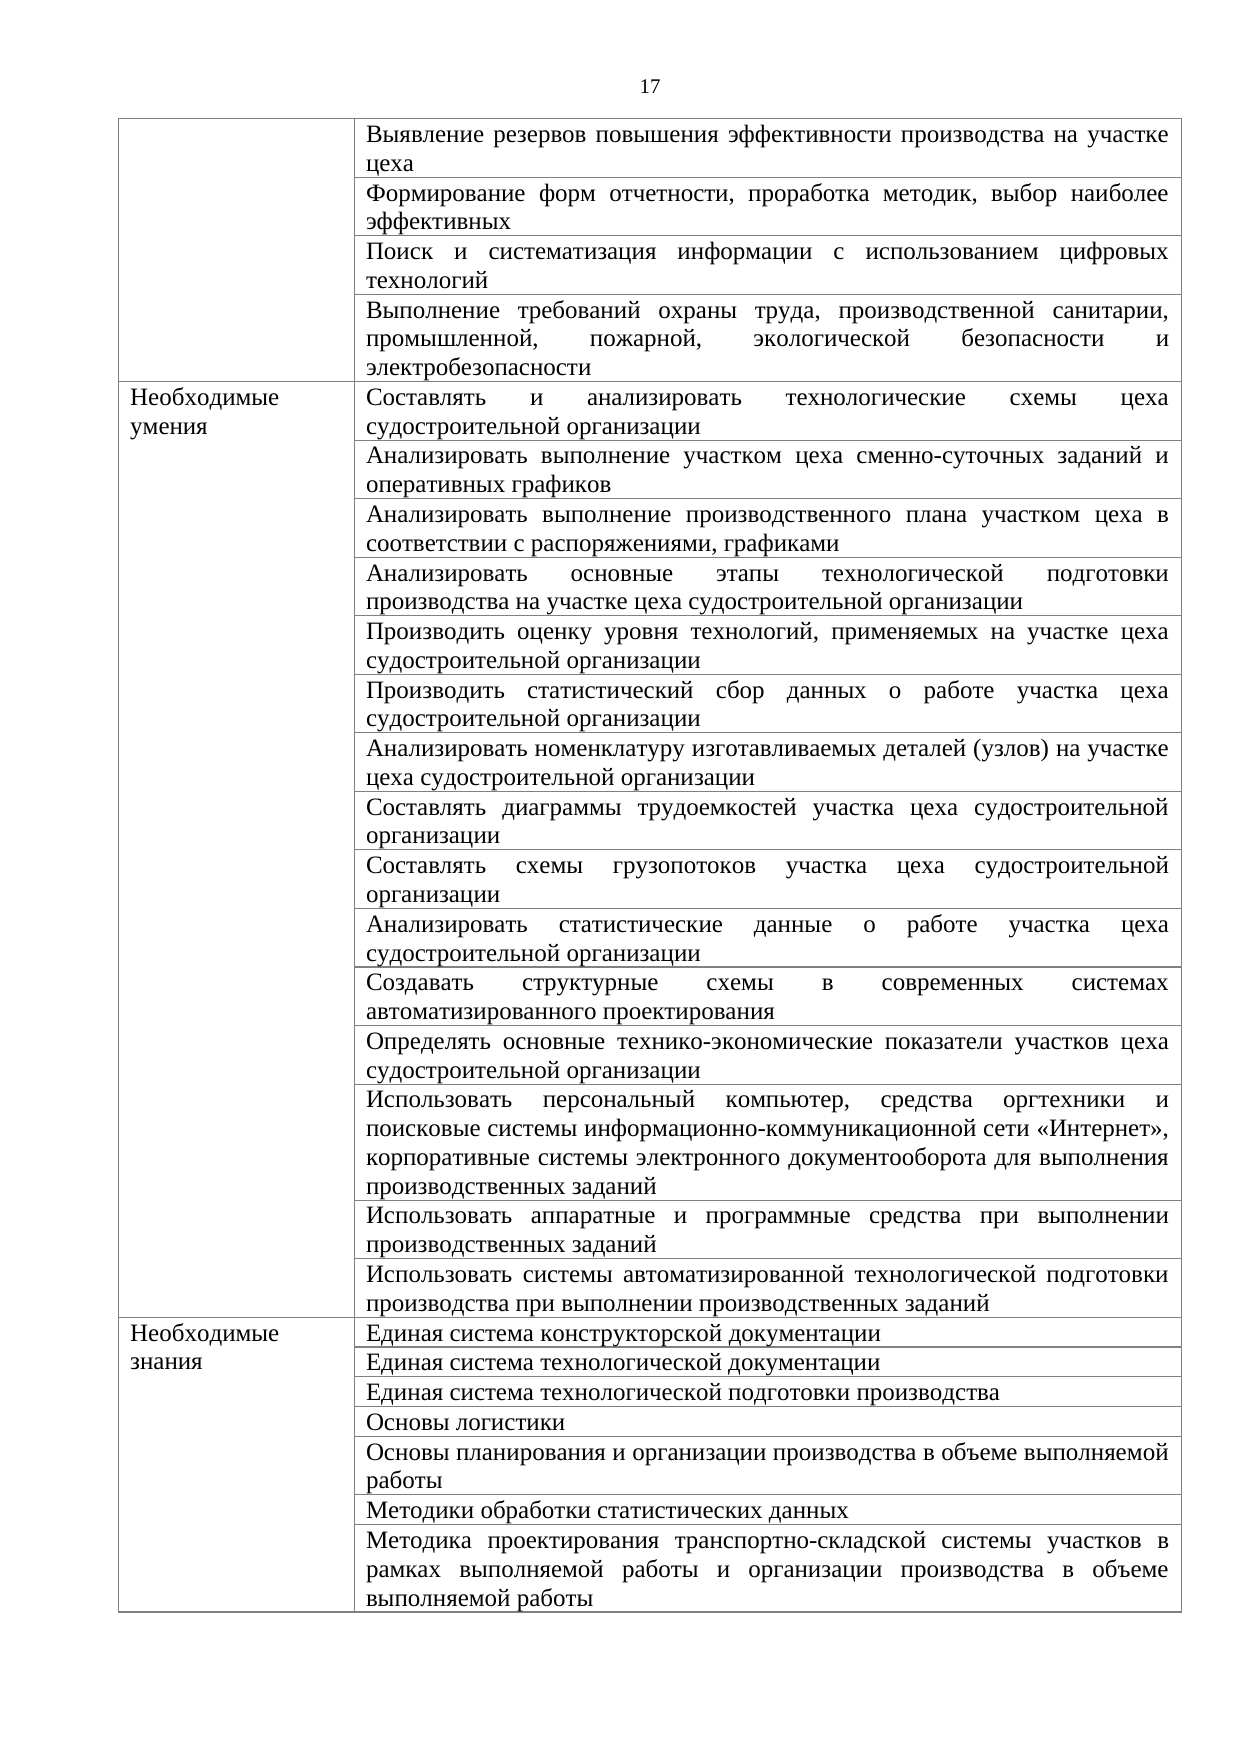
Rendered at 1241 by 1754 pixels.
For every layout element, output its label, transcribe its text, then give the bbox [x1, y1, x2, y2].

table_cell Выполнение требований охраны труда, производственной санитарии, промышленной, пожарной, экологической безопасности и электробезопасности [355, 295, 1181, 381]
table_cell Методика проектирования транспортно-складской системы участков в рамках выполняемой работы и организации производства в объеме выполняемой работы [355, 1525, 1181, 1611]
table_cell Составлять диаграммы трудоемкостей участка цеха судостроительной организации [355, 792, 1181, 849]
table_cell Определять основные технико-экономические показатели участков цеха судостроительной организации [355, 1026, 1181, 1083]
table_cell Создавать структурные схемы в современных системах автоматизированного проектирования [355, 968, 1181, 1025]
table_cell Производить оценку уровня технологий, применяемых на участке цеха судостроительной организации [355, 616, 1181, 674]
table_cell Анализировать основные этапы технологической подготовки производства на участке цеха судостроительной организации [355, 558, 1181, 615]
table_cell Необходимые умения [119, 382, 354, 1317]
table_cell Единая система технологической документации [355, 1348, 1181, 1376]
table_cell Формирование форм отчетности, проработка методик, выбор наиболее эффективных [355, 178, 1181, 235]
table_cell Выявление резервов повышения эффективности производства на участке цеха [355, 119, 1181, 177]
table_cell Основы планирования и организации производства в объеме выполняемой работы [355, 1437, 1181, 1494]
table_cell Основы логистики [355, 1407, 1181, 1436]
table_cell Использовать персональный компьютер, средства оргтехники и поисковые системы информационно-коммуникационной сети «Интернет», корпоративные системы электронного документооборота для выполнения производственных заданий [355, 1085, 1181, 1199]
table_cell Единая система конструкторской документации [355, 1318, 1181, 1346]
table_cell Производить статистический сбор данных о работе участка цеха судостроительной организации [355, 675, 1181, 732]
table_cell Анализировать выполнение производственного плана участком цеха в соответствии с распоряжениями, графиками [355, 499, 1181, 557]
table_cell Единая система технологической подготовки производства [355, 1377, 1181, 1406]
table_cell Анализировать статистические данные о работе участка цеха судостроительной организации [355, 909, 1181, 966]
table_cell Поиск и систематизация информации с использованием цифровых технологий [355, 236, 1181, 294]
table_cell Необходимые знания [119, 1318, 354, 1611]
table_cell Использовать аппаратные и программные средства при выполнении производственных заданий [355, 1201, 1181, 1258]
table_cell Составлять и анализировать технологические схемы цеха судостроительной организации [355, 382, 1181, 439]
table_cell Использовать системы автоматизированной технологической подготовки производства при выполнении производственных заданий [355, 1259, 1181, 1317]
table_cell Анализировать номенклатуру изготавливаемых деталей (узлов) на участке цеха судостроительной организации [355, 733, 1181, 791]
table_cell Составлять схемы грузопотоков участка цеха судостроительной организации [355, 850, 1181, 908]
table_cell Анализировать выполнение участком цеха сменно-суточных заданий и оперативных графиков [355, 441, 1181, 498]
table_cell Методики обработки статистических данных [355, 1495, 1181, 1524]
